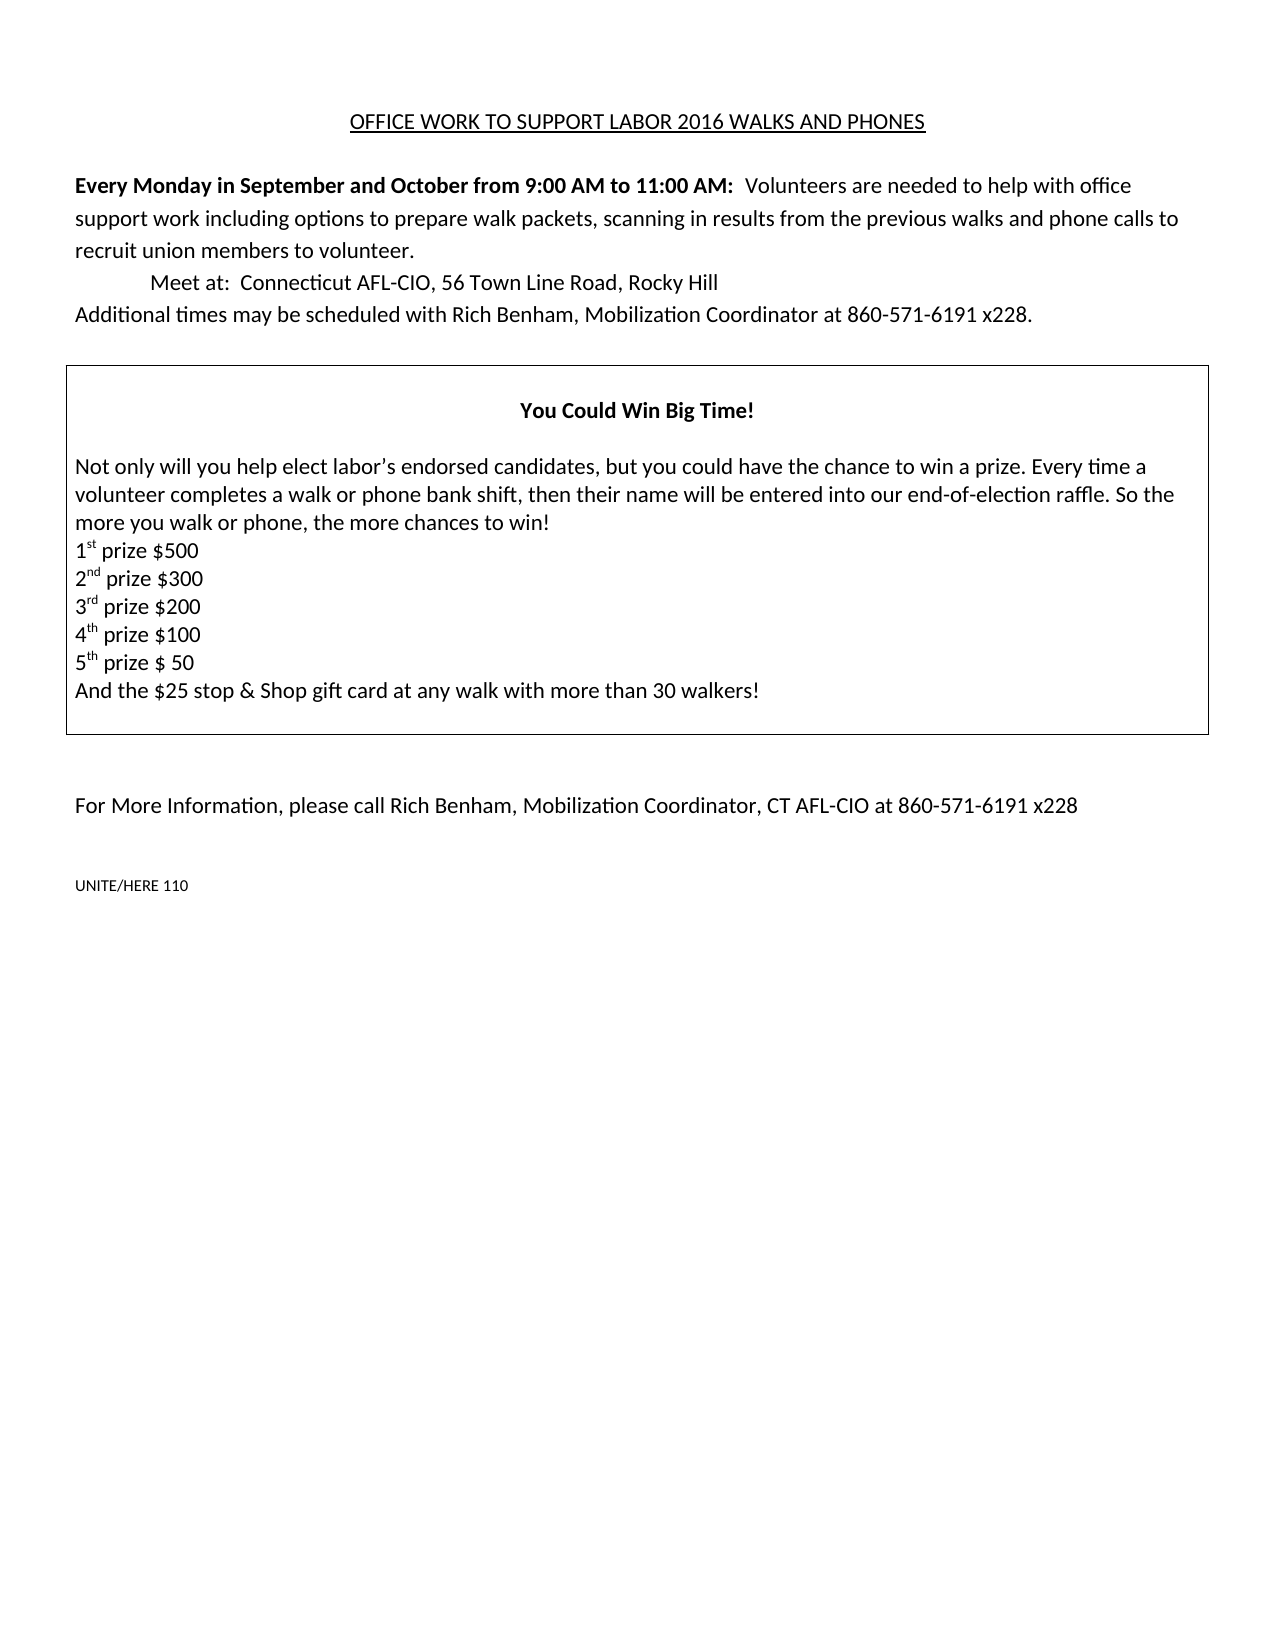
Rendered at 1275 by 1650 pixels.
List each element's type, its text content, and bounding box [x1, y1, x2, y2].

text UNITE/HERE 110 [75, 875, 1200, 896]
text You Could Win Big Time! [75, 396, 1200, 424]
text 5th prize $ 50 [75, 648, 1200, 676]
text OFFICE WORK TO SUPPORT LABOR 2016 WALKS AND PHONES [75, 107, 1200, 135]
text For More Information, please call Rich Benham, Mobilization Coordinator, CT AFL-CIO at 860-571-6191 x228 [75, 791, 1200, 847]
text 2nd prize $300 [75, 564, 1200, 592]
text Meet at: Connecticut AFL-CIO, 56 Town Line Road, Rocky Hill [75, 268, 1200, 296]
text 3rd prize $200 [75, 592, 1200, 620]
text 1st prize $500 [75, 536, 1200, 564]
text Additional times may be scheduled with Rich Benham, Mobilization Coordinator at 860-571-6191 x228. [75, 300, 1200, 328]
text Not only will you help elect labor’s endorsed candidates, but you could have the chance to win a prize. Every time a volunteer completes a walk or phone bank shift, then their name will be entered into our end-of-election raffle. So the more you walk or phone, the more chances to win! [75, 452, 1200, 536]
text 4th prize $100 [75, 620, 1200, 648]
text Every Monday in September and October from 9:00 AM to 11:00 AM: Volunteers are needed to help with office support work including options to prepare walk packets, scanning in results from the previous walks and phone calls to recruit union members to volunteer. [75, 172, 1200, 264]
text And the $25 stop & Shop gift card at any walk with more than 30 walkers! [75, 676, 1200, 704]
